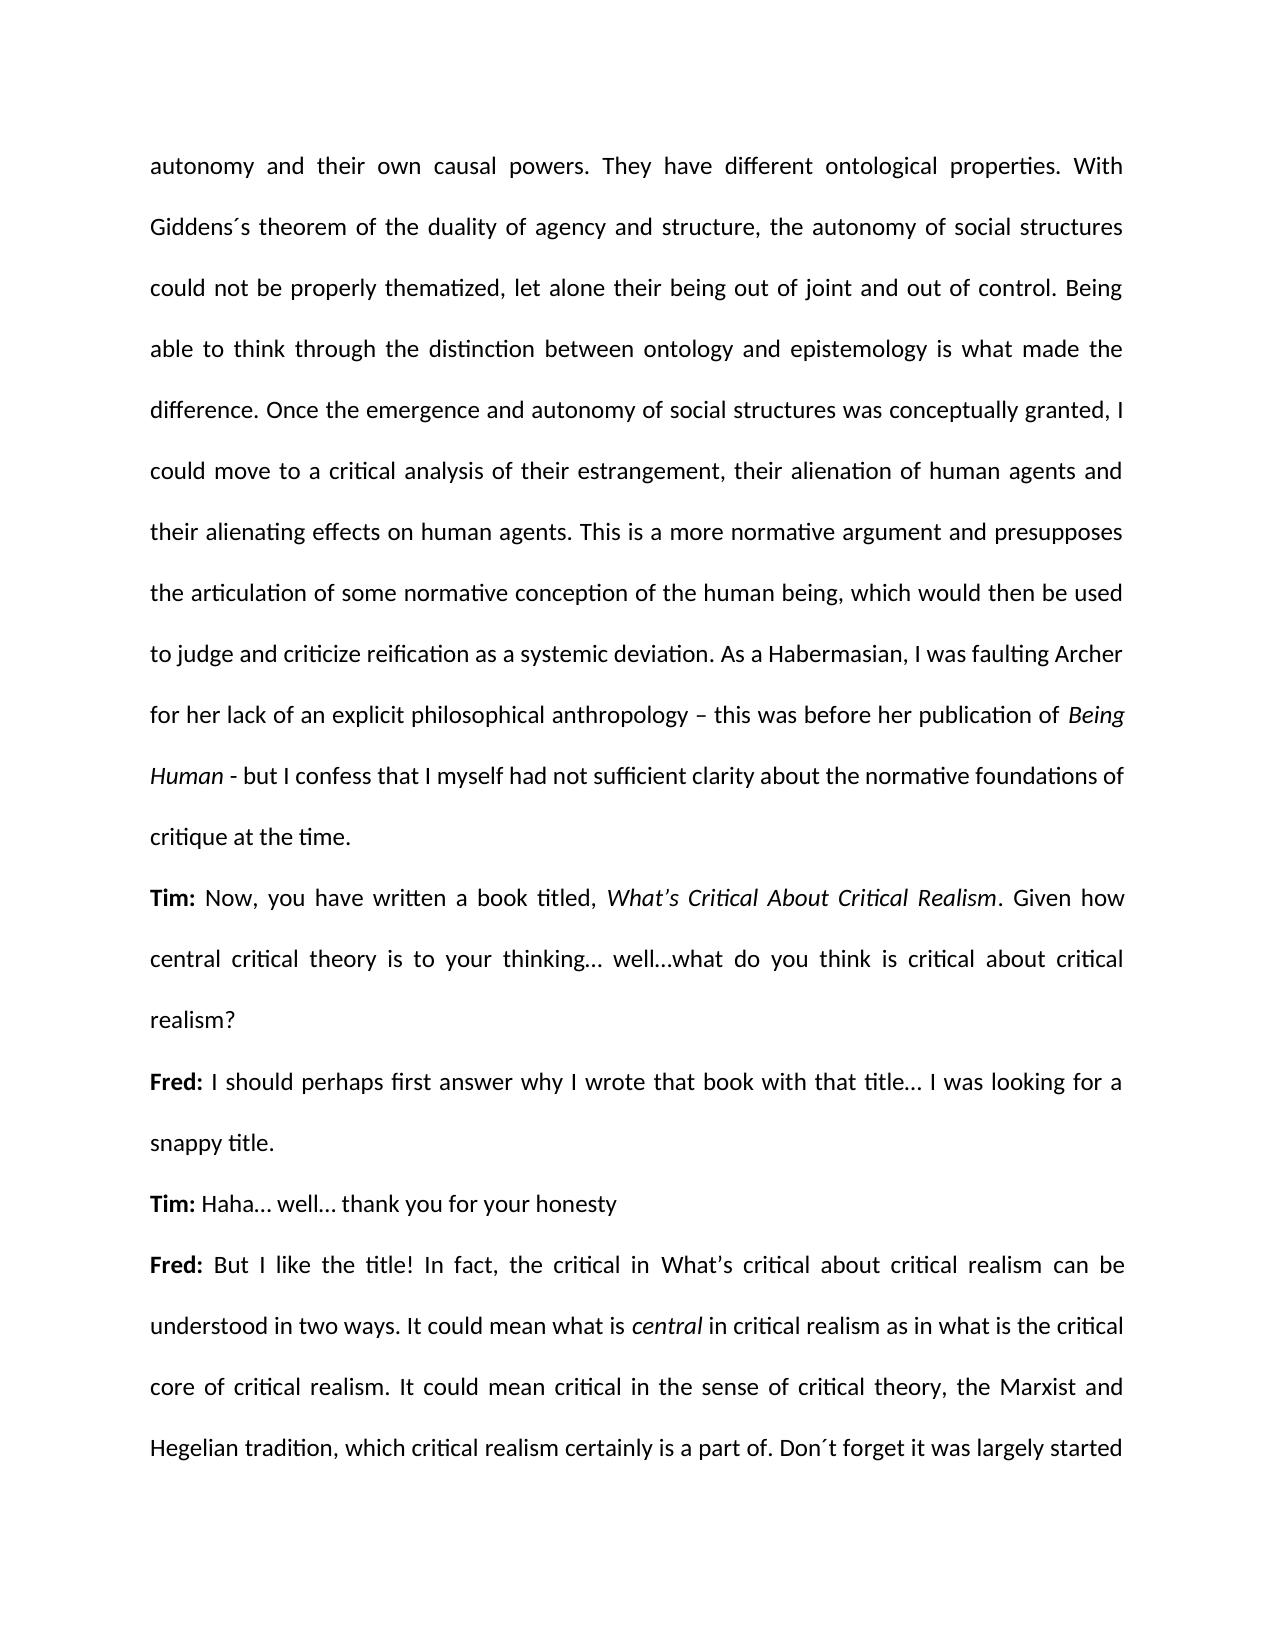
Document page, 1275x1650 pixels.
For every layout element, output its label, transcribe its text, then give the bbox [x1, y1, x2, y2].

text Tim: Haha… well… thank you for your honesty [150, 1188, 1125, 1218]
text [150, 1249, 1125, 1462]
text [150, 150, 1125, 852]
text Tim: Now, you have written a book titled, What’s Critical About Critical Realism. Given how central critical theory is to your thinking… well…what do you think is critical about critical realism? [150, 882, 1125, 1035]
text Fred: I should perhaps first answer why I wrote that book with that title… I was looking for a snappy title. [150, 1066, 1125, 1157]
